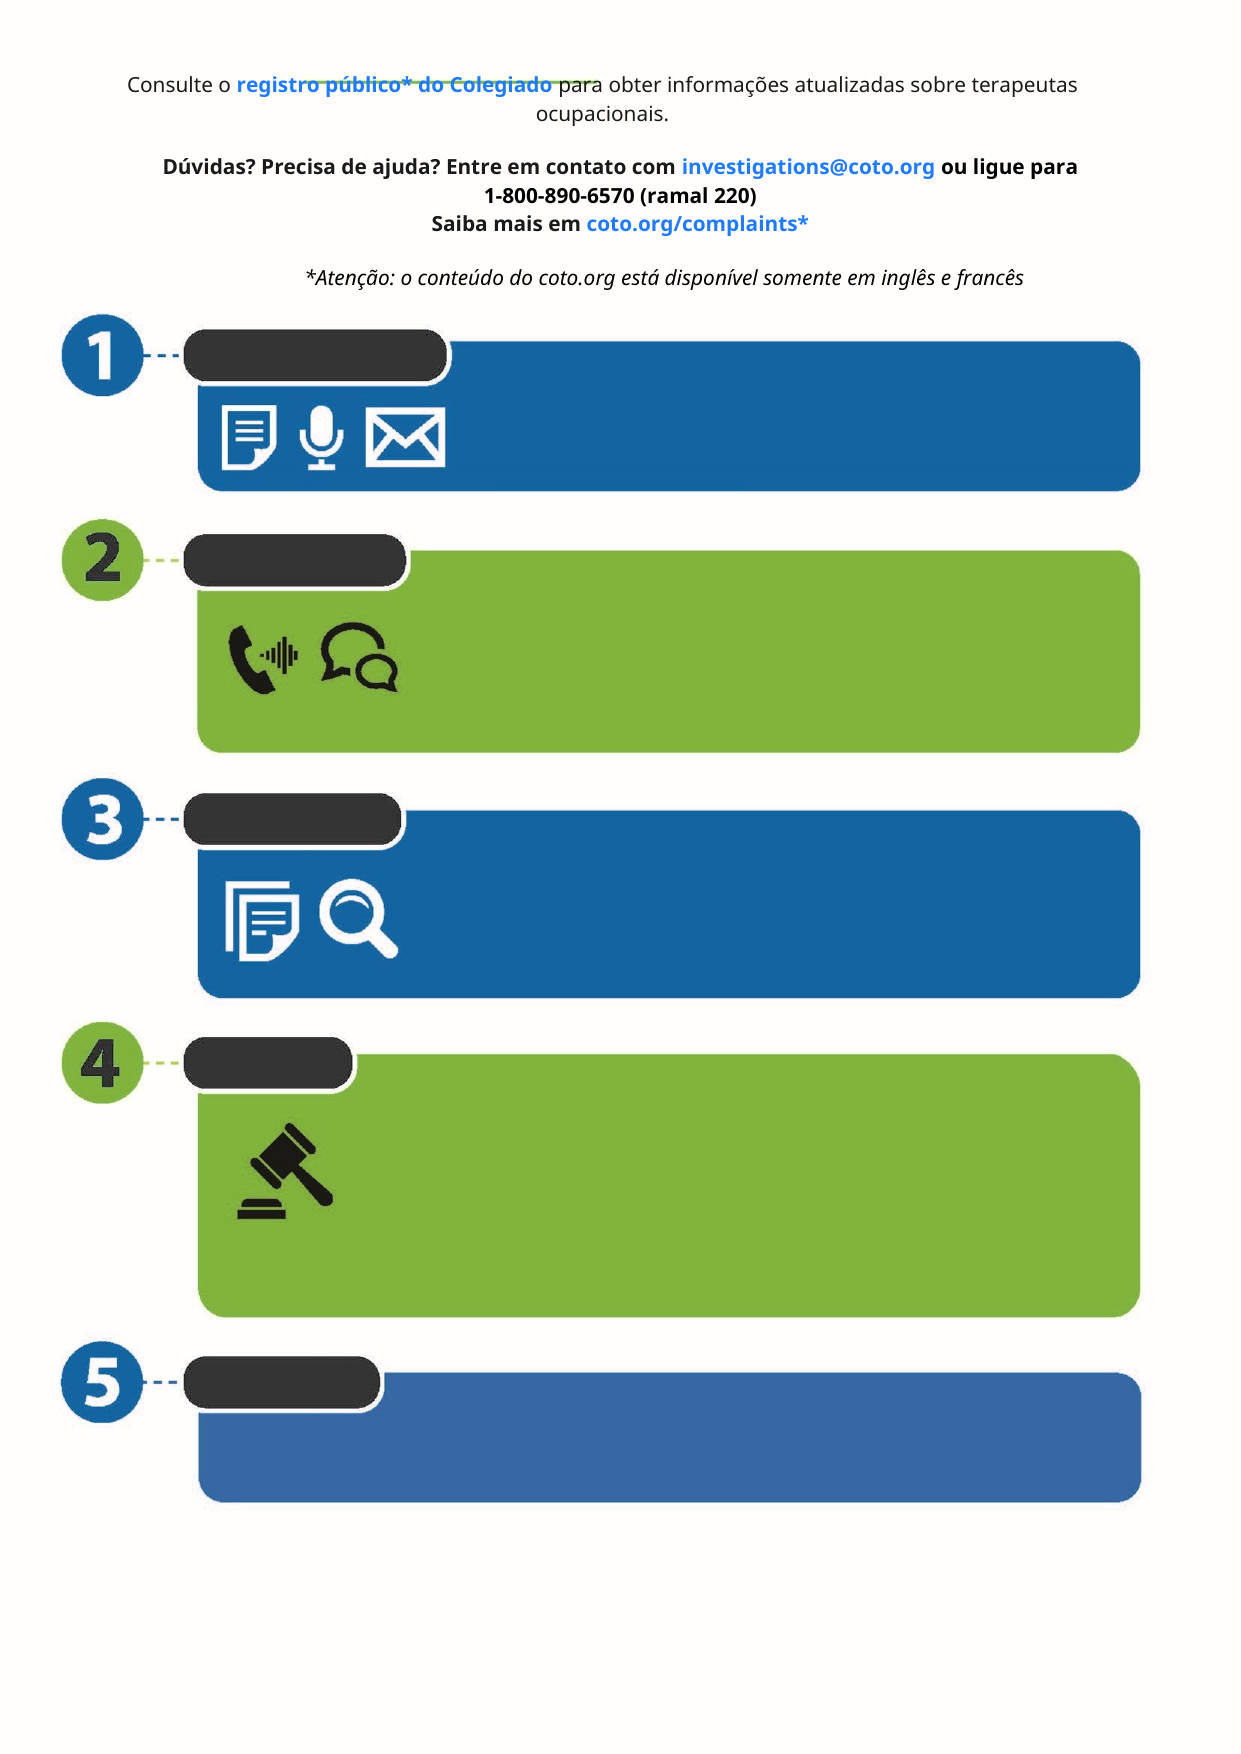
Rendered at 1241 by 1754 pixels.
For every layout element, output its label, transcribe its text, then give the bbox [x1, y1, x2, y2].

text *Atenção: o conteúdo do coto.org está disponível somente em inglês e francês [185, 263, 1147, 291]
picture [0, 1, 1239, 1753]
text Dúvidas? Precisa de ajuda? Entre em contato com investigations@coto.org ou ligue para 1-800-890-6570 (ramal 220) [150, 152, 1090, 209]
text Saiba mais em coto.org/complaints* [150, 209, 1090, 238]
text Consulte o registro público* do Colegiado para obter informações atualizadas sobre terapeutas ocupacionais. [60, 71, 1145, 127]
